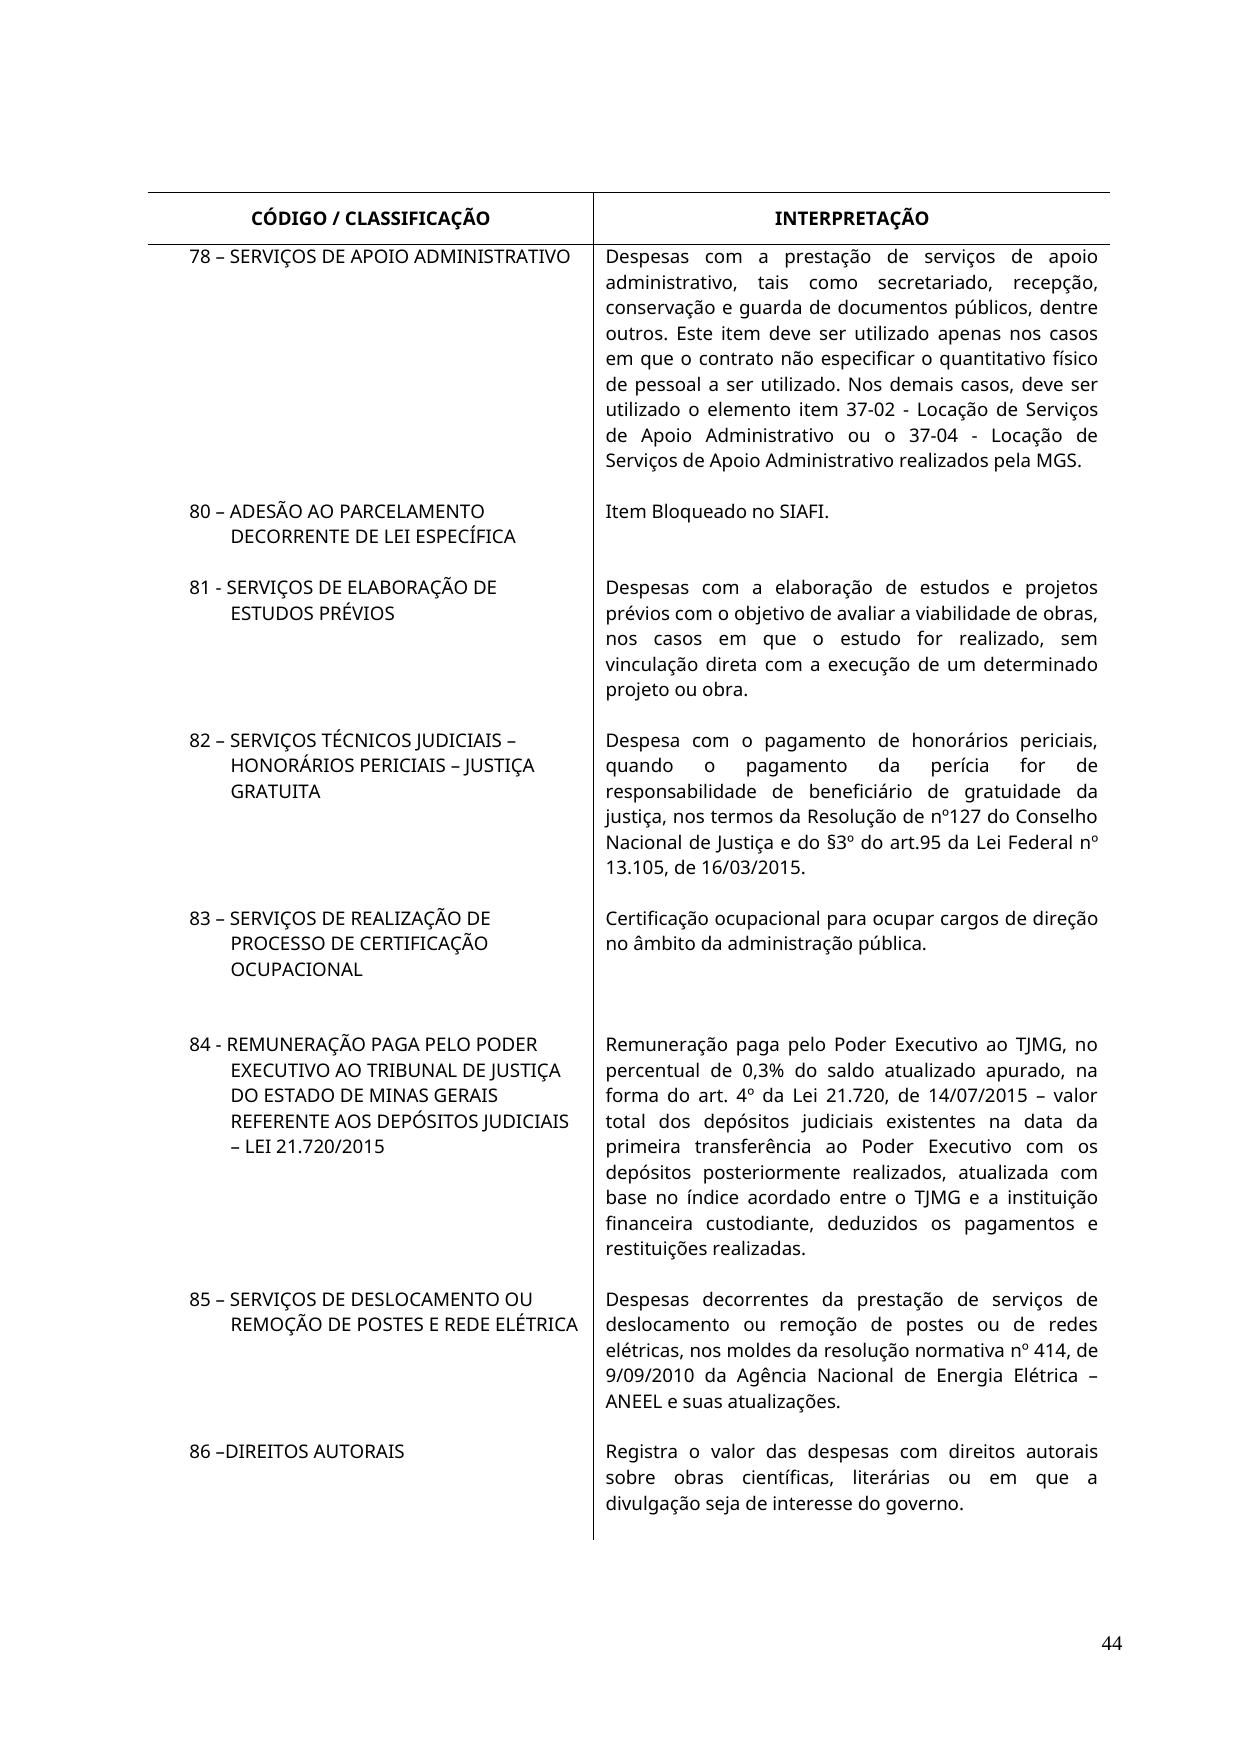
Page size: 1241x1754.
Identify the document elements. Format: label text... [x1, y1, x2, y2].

table_cell 81 - Serviços de elaboração de estudos prévios [148, 574, 593, 727]
table_cell 85 – Serviços de deslocamento ou remoção de postes e rede elétrica [148, 1286, 593, 1439]
table_cell Despesas com a prestação de serviços de apoio administrativo, tais como secretariado, recepção, conservação e guarda de documentos públicos, dentre outros. Este item deve ser utilizado apenas nos casos em que o contrato não especificar o quantitativo físico de pessoal a ser utilizado. Nos demais casos, deve ser utilizado o elemento item 37-02 - Locação de Serviços de Apoio Administrativo ou o 37-04 - Locação de Serviços de Apoio Administrativo realizados pela MGS. [594, 245, 1110, 498]
table_cell 83 – SERVIÇOS DE REALIZAÇÃO DE PROCESSO DE CERTIFICAÇÃO OCUPACIONAL [148, 905, 593, 1032]
table_header CÓDIGO / CLASSIFICAÇÃO [148, 193, 593, 243]
table_cell Item Bloqueado no SIAFI. [594, 498, 1110, 574]
table_cell 84 - REMUNERAÇÃO PAGA PELO PODER EXECUTIVO AO TRIBUNAL DE JUSTIÇA DO ESTADO DE MINAS GERAIS REFERENTE AOS DEPÓSITOS JUDICIAIS – LEI 21.720/2015 [148, 1032, 593, 1286]
table_cell Certificação ocupacional para ocupar cargos de direção no âmbito da administração pública. [594, 905, 1110, 1032]
table_cell 82 – SERVIÇOS TÉCNICOS JUDICIAIS – HONORÁRIOS PERICIAIS – JUSTIÇA GRATUITA [148, 727, 593, 905]
table_cell 80 – Adesão ao parcelamento decorrente dE Lei ESPECÍFICA [148, 498, 593, 574]
table_cell Despesas decorrentes da prestação de serviços de deslocamento ou remoção de postes ou de redes elétricas, nos moldes da resolução normativa nº 414, de 9/09/2010 da Agência Nacional de Energia Elétrica – ANEEL e suas atualizações. [594, 1286, 1110, 1439]
table_cell 78 – SERVIÇOS DE APOIO ADMINISTRATIVO [148, 245, 593, 498]
table_cell Despesas com a elaboração de estudos e projetos prévios com o objetivo de avaliar a viabilidade de obras, nos casos em que o estudo for realizado, sem vinculação direta com a execução de um determinado projeto ou obra. [594, 574, 1110, 727]
table_cell Despesa com o pagamento de honorários periciais, quando o pagamento da perícia for de responsabilidade de beneficiário de gratuidade da justiça, nos termos da Resolução de nº127 do Conselho Nacional de Justiça e do §3º do art.95 da Lei Federal nº 13.105, de 16/03/2015. [594, 727, 1110, 905]
table_header INTERPRETAÇÃO [594, 193, 1110, 243]
table_cell Registra o valor das despesas com direitos autorais sobre obras científicas, literárias ou em que a divulgação seja de interesse do governo. [594, 1439, 1110, 1540]
table_cell Remuneração paga pelo Poder Executivo ao TJMG, no percentual de 0,3% do saldo atualizado apurado, na forma do art. 4º da Lei 21.720, de 14/07/2015 – valor total dos depósitos judiciais existentes na data da primeira transferência ao Poder Executivo com os depósitos posteriormente realizados, atualizada com base no índice acordado entre o TJMG e a instituição financeira custodiante, deduzidos os pagamentos e restituições realizadas. [594, 1032, 1110, 1286]
table_cell 86 –Direitos Autorais [148, 1439, 593, 1540]
